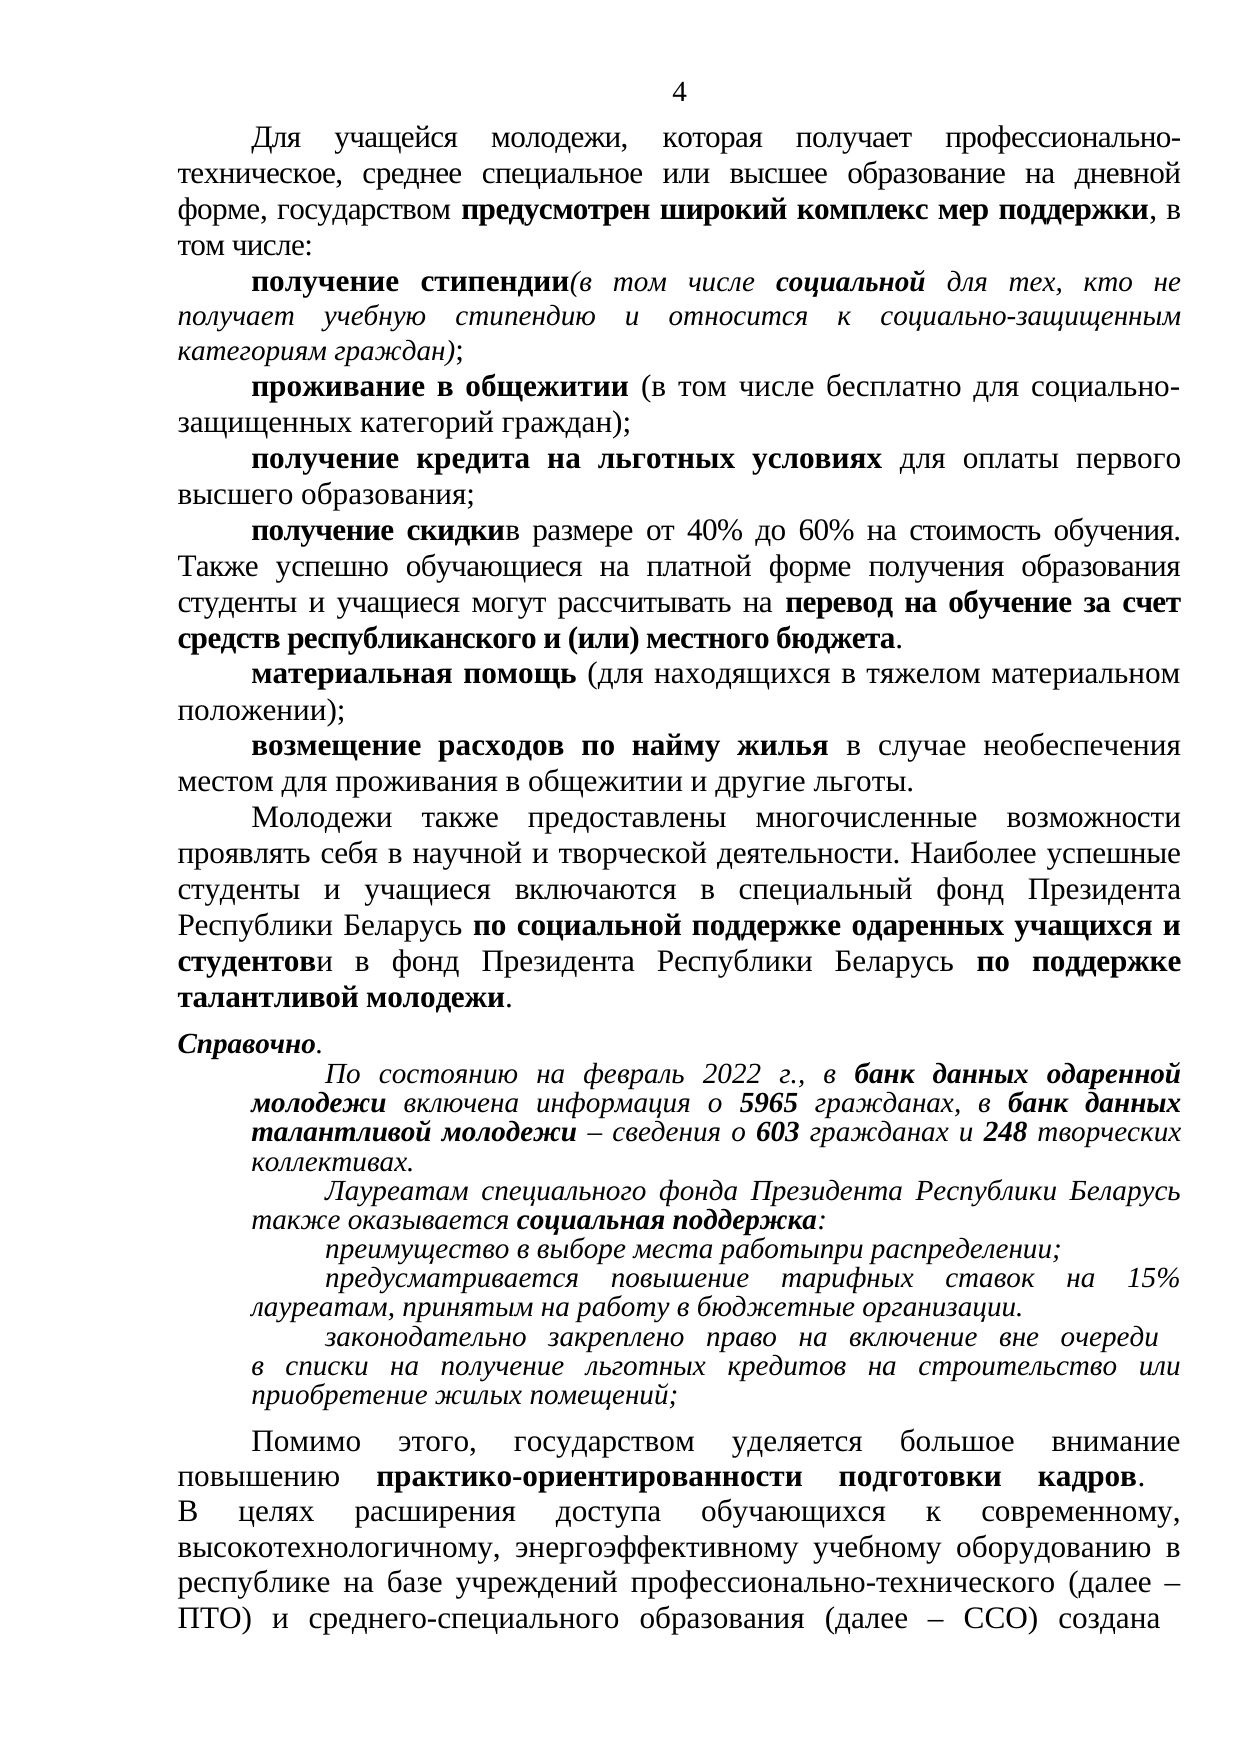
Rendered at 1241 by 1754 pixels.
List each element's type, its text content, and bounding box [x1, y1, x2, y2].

text возмещение расходов по найму жилья в случае необеспечения местом для проживания в общежитии и другие льготы. [177, 727, 1181, 798]
text получение кредита на льготных условиях для оплаты первого высшего образования; [177, 439, 1181, 511]
text получение стипендии(в том числе социальной для тех, кто не получает учебную стипендию и относится к социально-защищенным категориям граждан); [177, 262, 1181, 367]
text По состоянию на февраль 2022 г., в банк данных одаренной молодежи включена информация о 5965 гражданах, в банк данных талантливой молодежи – сведения о 603 гражданах и 248 творческих коллективах. [251, 1060, 1181, 1177]
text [177, 1423, 1181, 1635]
text Справочно. [177, 1027, 1181, 1060]
text Для учащейся молодежи, которая получает профессионально-техническое, среднее специальное или высшее образование на дневной форме, государством предусмотрен широкий комплекс мер поддержки, в том числе: [177, 118, 1181, 262]
text материальная помощь (для находящихся в тяжелом материальном положении); [177, 655, 1181, 727]
text преимущество в выборе места работыпри распределении; [251, 1235, 1181, 1264]
text Лауреатам специального фонда Президента Республики Беларусь также оказывается социальная поддержка: [251, 1177, 1181, 1235]
text проживание в общежитии (в том числе бесплатно для социально-защищенных категорий граждан); [177, 367, 1181, 439]
text законодательно закреплено право на включение вне очереди в списки на получение льготных кредитов на строительство или приобретение жилых помещений; [251, 1323, 1181, 1410]
text получение скидкив размере от 40% до 60% на стоимость обучения. Также успешно обучающиеся на платной форме получения образования студенты и учащиеся могут рассчитывать на перевод на обучение за счет средств республиканского и (или) местного бюджета. [177, 511, 1181, 655]
text предусматривается повышение тарифных ставок на 15% лауреатам, принятым на работу в бюджетные организации. [251, 1264, 1181, 1323]
text Молодежи также предоставлены многочисленные возможности проявлять себя в научной и творческой деятельности. Наиболее успешные студенты и учащиеся включаются в специальный фонд Президента Республики Беларусь по социальной поддержке одаренных учащихся и студентови в фонд Президента Республики Беларусь по поддержке талантливой молодежи. [177, 798, 1181, 1014]
